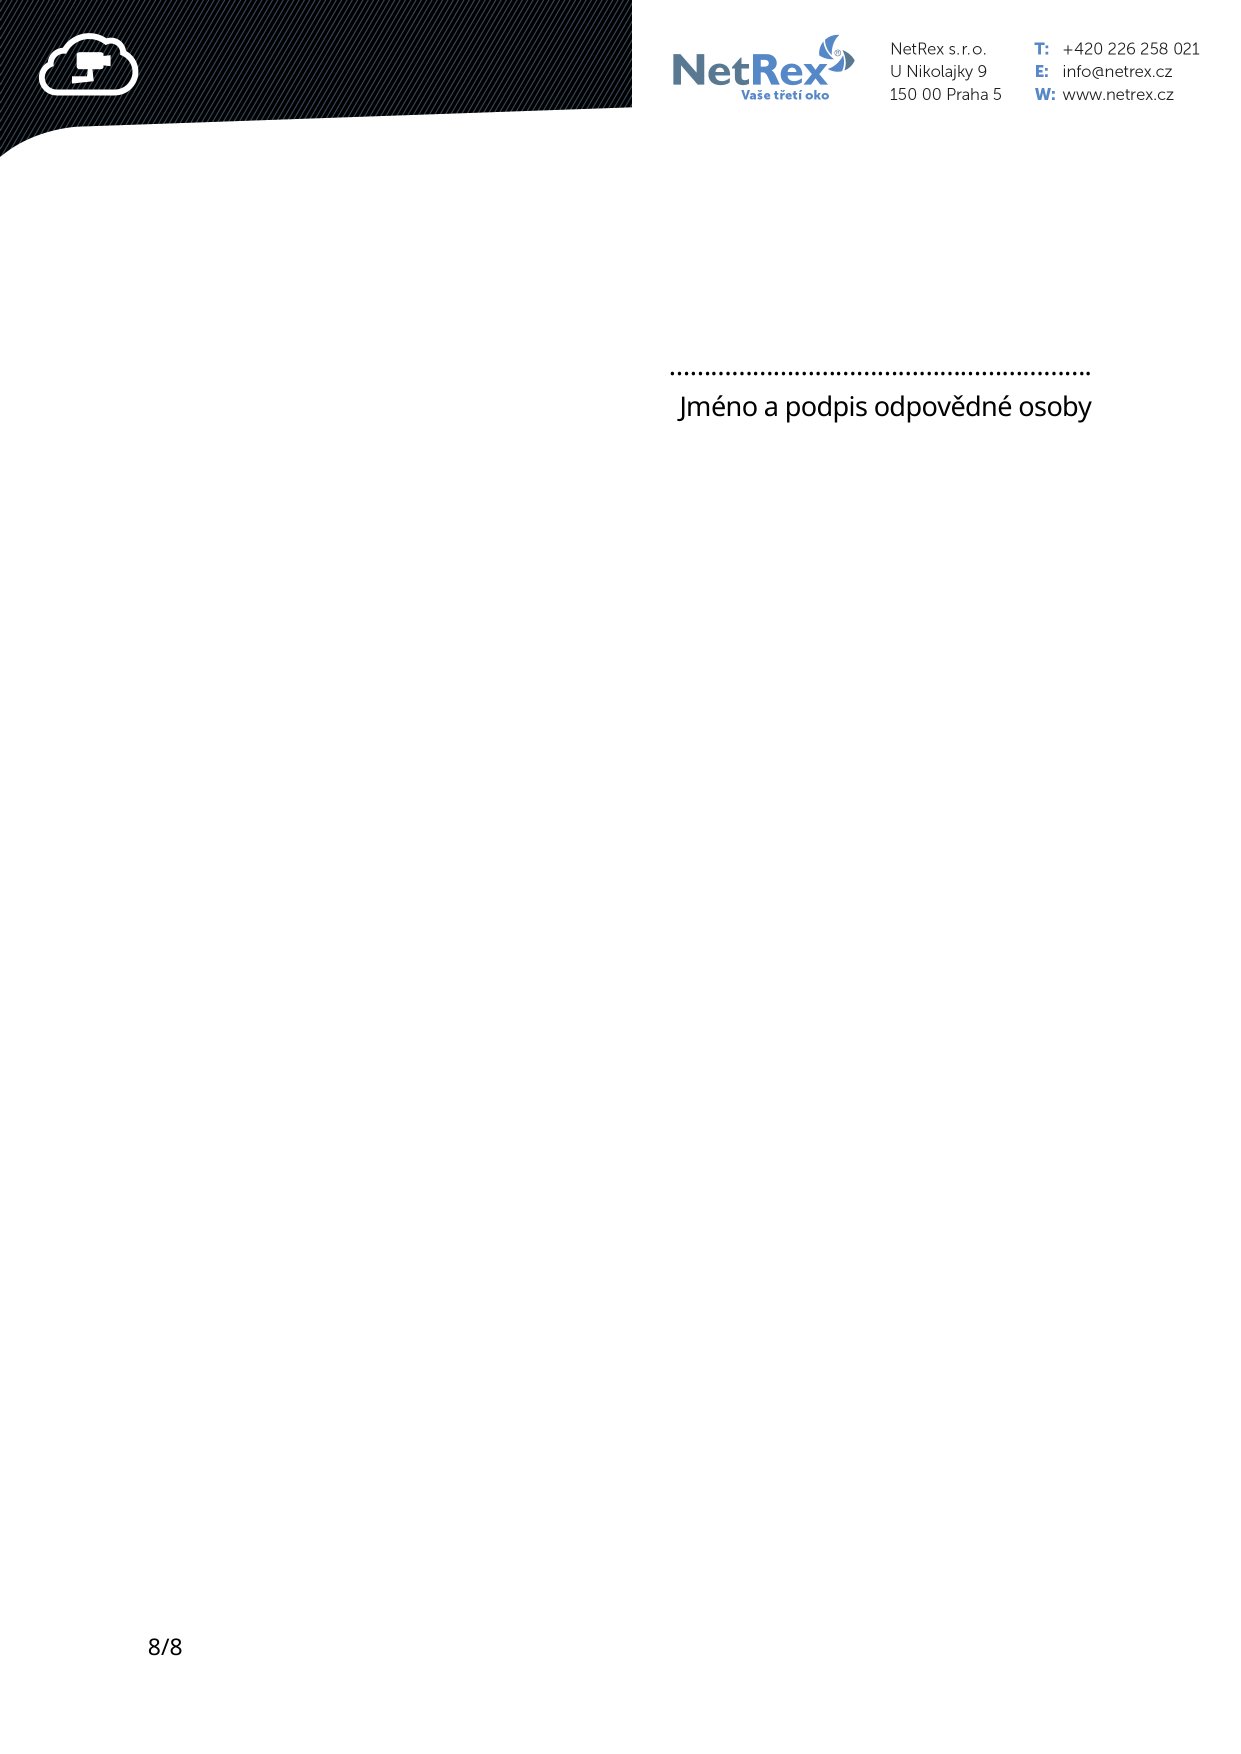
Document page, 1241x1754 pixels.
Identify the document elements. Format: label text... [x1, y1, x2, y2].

text Jméno a podpis odpovědné osoby [148, 387, 1092, 424]
text ……………………………………………………. [148, 347, 1092, 384]
picture [0, 0, 1241, 1754]
